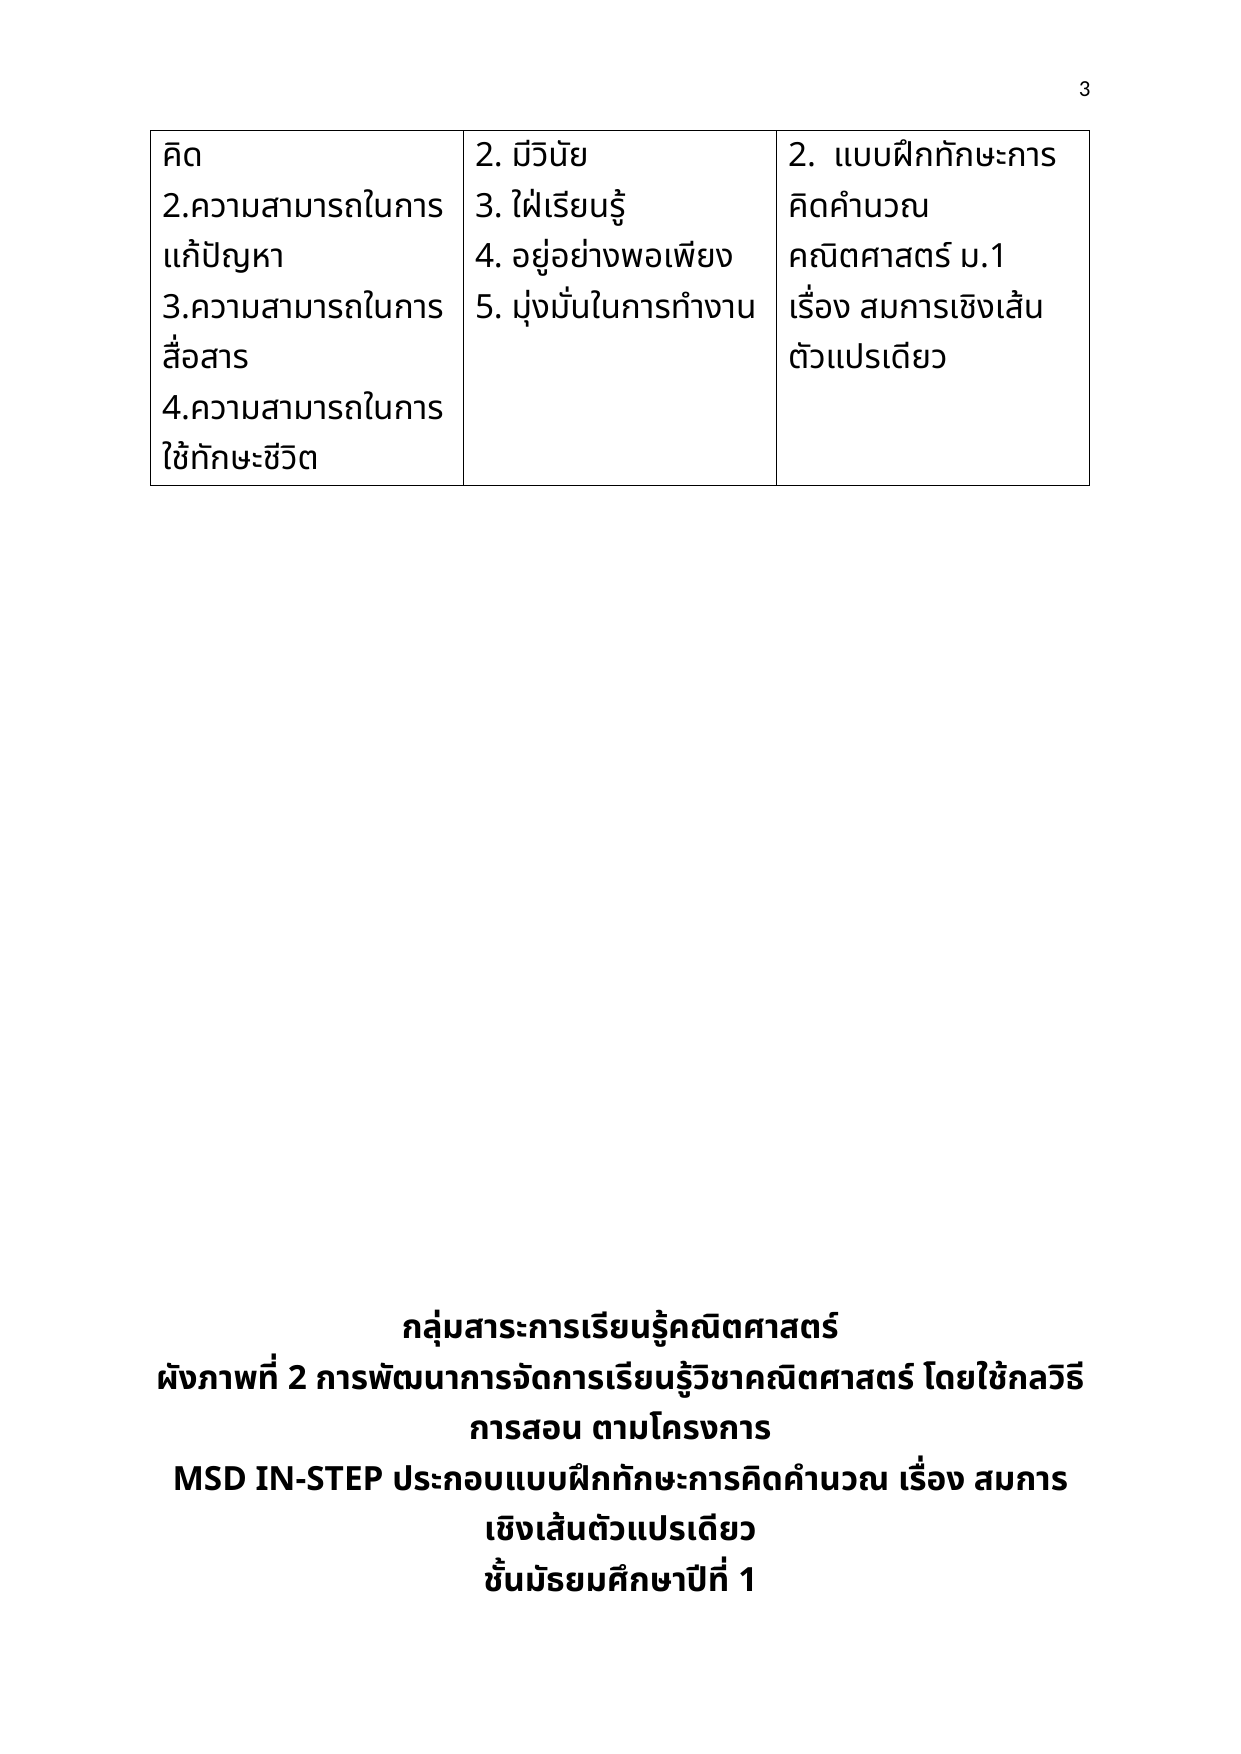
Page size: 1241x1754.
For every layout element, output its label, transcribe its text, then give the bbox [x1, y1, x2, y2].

text ชั้นมัธยมศึกษาปีที่ 1 [150, 1556, 1090, 1606]
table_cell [464, 131, 776, 484]
text กลุ่มสาระการเรียนรู้คณิตศาสตร์ [150, 1303, 1090, 1353]
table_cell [151, 131, 463, 484]
text ผังภาพที่ 2 การพัฒนาการจัดการเรียนรู้วิชาคณิตศาสตร์ โดยใช้กลวิธีการสอน ตามโครงการ [150, 1353, 1090, 1454]
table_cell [777, 131, 1089, 484]
text MSD IN-STEP ประกอบแบบฝึกทักษะการคิดคำนวณ เรื่อง สมการเชิงเส้นตัวแปรเดียว [150, 1454, 1090, 1556]
